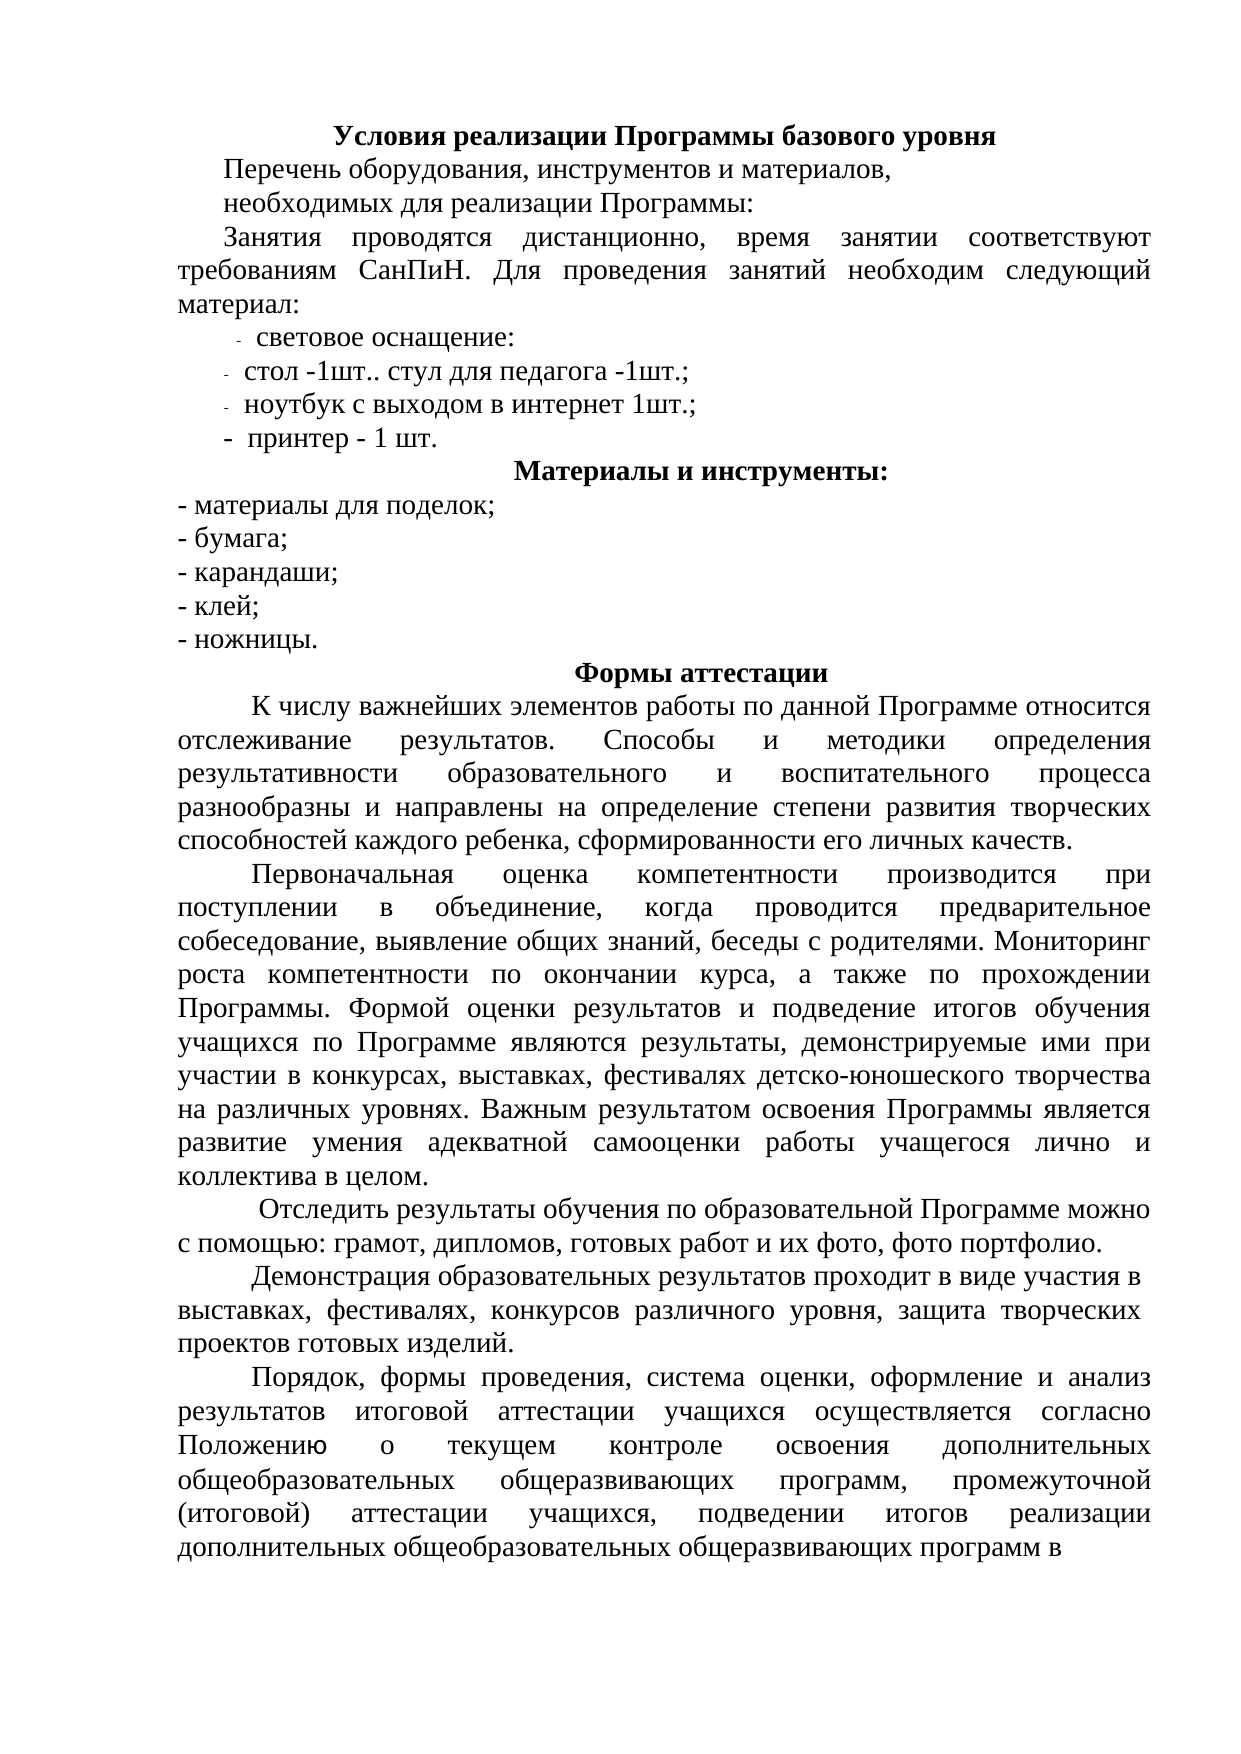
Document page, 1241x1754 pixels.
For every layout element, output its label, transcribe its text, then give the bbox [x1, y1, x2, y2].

text проектов готовых изделий. [177, 1326, 1152, 1359]
text Материалы и инструменты: [177, 453, 1152, 487]
list световое оснащение: [177, 319, 1152, 353]
text Первоначальная оценка компетентности производится при поступлении в объединение, когда проводится предварительное собеседование, выявление общих знаний, беседы с родителями. Мониторинг роста компетентности по окончании курса, а также по прохождении Программы. Формой оценки результатов и подведение итогов обучения учащихся по Программе являются результаты, демонстрируемые ими при участии в конкурсах, выставках, фестивалях детско-юношеского творчества на различных уровнях. Важным результатом освоения Программы является развитие умения адекватной самооценки работы учащегося лично и коллектива в целом. [177, 856, 1152, 1191]
text Условия реализации Программы базового уровня [177, 118, 1152, 152]
text - бумага; [177, 521, 1152, 554]
list стол -1шт.. стул для педагога -1шт.; [177, 353, 1152, 386]
text Отследить результаты обучения по образовательной Программе можно [177, 1191, 1152, 1225]
text - принтер - 1 шт. [177, 420, 1152, 453]
text Демонстрация образовательных результатов проходит в виде участия в [177, 1258, 1152, 1292]
text с помощью: грамот, дипломов, готовых работ и их фото, фото портфолио. [177, 1225, 1152, 1258]
text выставках, фестивалях, конкурсов различного уровня, защита творческих [177, 1292, 1152, 1326]
text - ножницы. [177, 621, 1152, 655]
text Порядок, формы проведения, система оценки, оформление и анализ результатов итоговой аттестации учащихся осуществляется согласно Положению о текущем контроле освоения дополнительных общеобразовательных общеразвивающих программ, промежуточной (итоговой) аттестации учащихся, подведении итогов реализации дополнительных общеобразовательных общеразвивающих программ в [177, 1359, 1152, 1562]
text - клей; [177, 588, 1152, 621]
text - карандаши; [177, 554, 1152, 588]
text Перечень оборудования, инструментов и материалов, необходимых для реализации Программы: [223, 152, 1062, 219]
text К числу важнейших элементов работы по данной Программе относится отслеживание результатов. Способы и методики определения результативности образовательного и воспитательного процесса разнообразны и направлены на определение степени развития творческих способностей каждого ребенка, сформированности его личных качеств. [177, 688, 1152, 856]
list ноутбук с выходом в интернет 1шт.; [177, 386, 1152, 420]
text Занятия проводятся дистанционно, время занятии соответствуют требованиям СанПиН. Для проведения занятий необходим следующий материал: [177, 219, 1152, 319]
text - материалы для поделок; [177, 487, 1152, 521]
text Формы аттестации [177, 655, 1152, 688]
